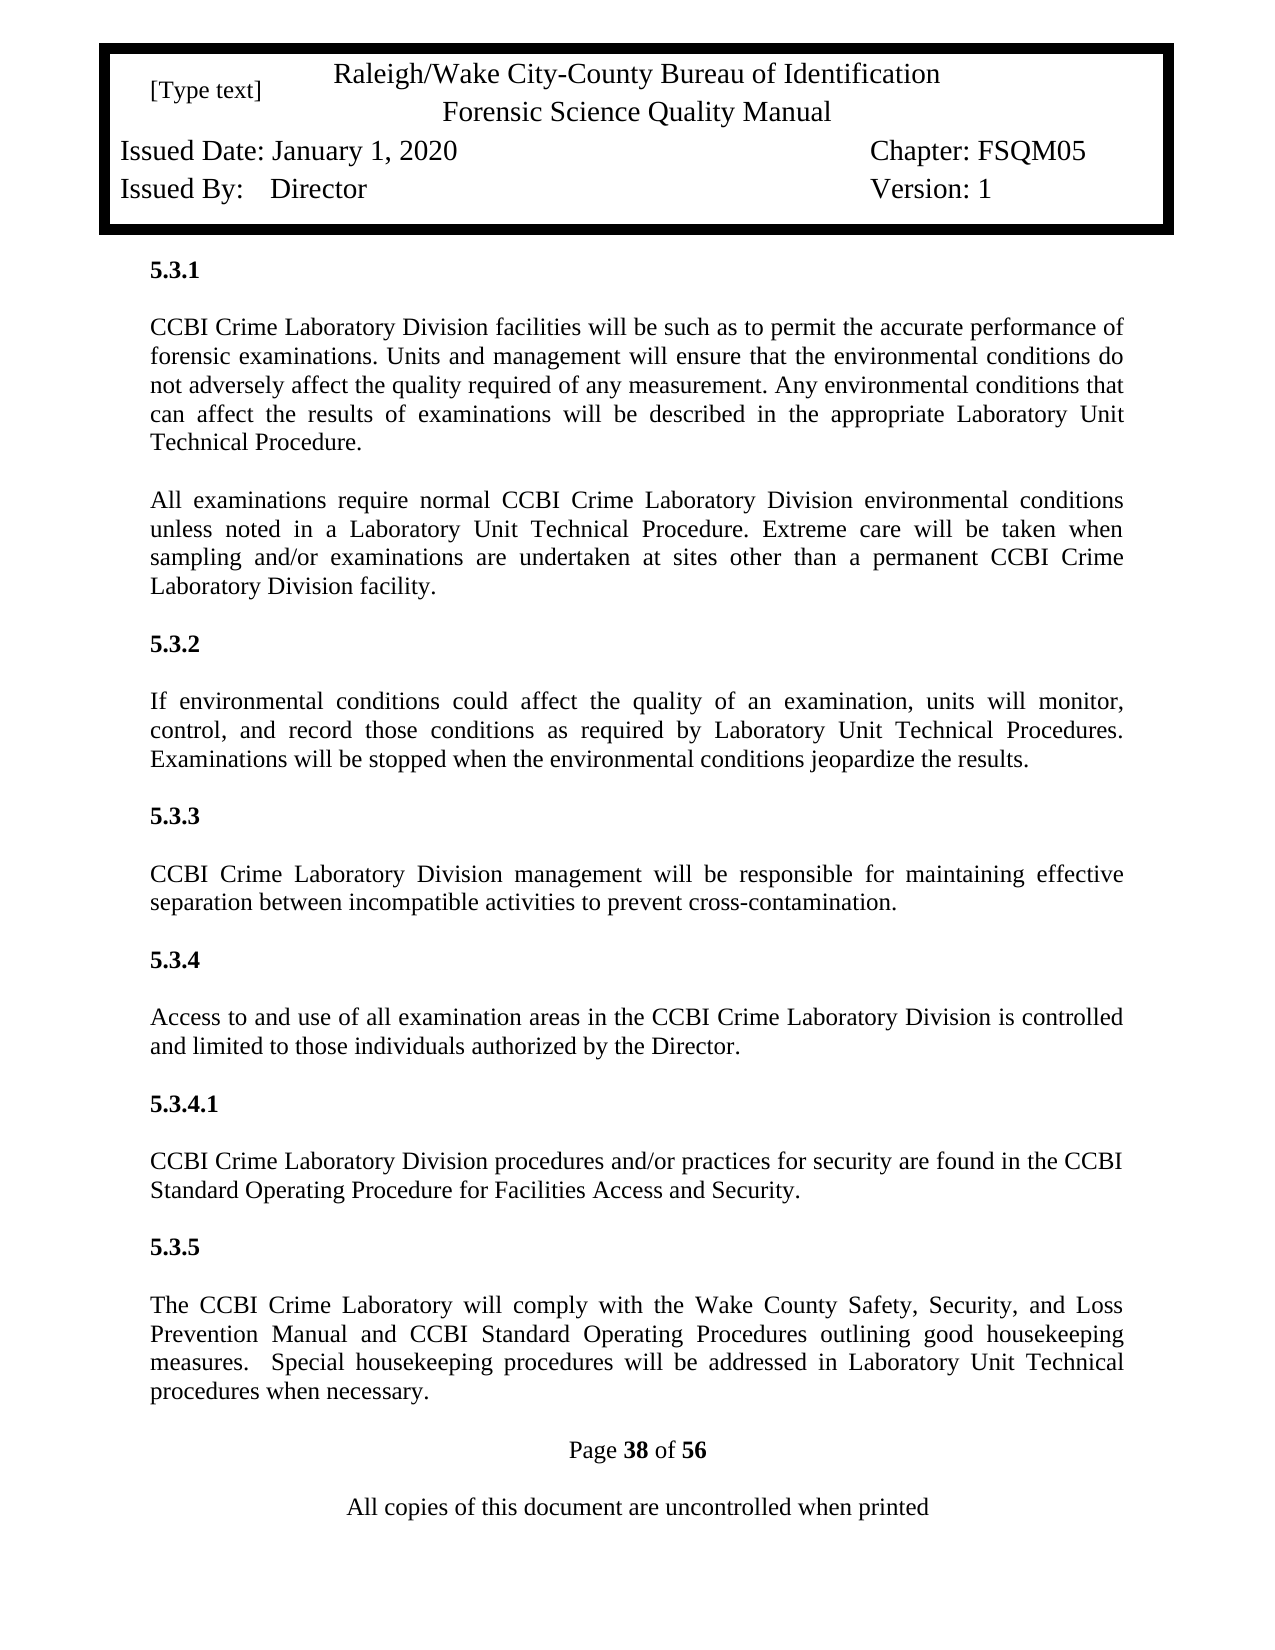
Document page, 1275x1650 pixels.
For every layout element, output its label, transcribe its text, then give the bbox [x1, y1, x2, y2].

text 5.3.3 [150, 801, 1125, 830]
text If environmental conditions could affect the quality of an examination, units will monitor, control, and record those conditions as required by Laboratory Unit Technical Procedures. Examinations will be stopped when the environmental conditions jeopardize the results. [150, 686, 1125, 772]
text 5.3.2 [150, 629, 1125, 657]
text CCBI Crime Laboratory Division facilities will be such as to permit the accurate performance of forensic examinations. Units and management will ensure that the environmental conditions do not adversely affect the quality required of any measurement. Any environmental conditions that can affect the results of examinations will be described in the appropriate Laboratory Unit Technical Procedure. [150, 312, 1125, 456]
text The CCBI Crime Laboratory will comply with the Wake County Safety, Security, and Loss Prevention Manual and CCBI Standard Operating Procedures outlining good housekeeping measures. Special housekeeping procedures will be addressed in Laboratory Unit Technical procedures when necessary. [150, 1290, 1125, 1405]
text Access to and use of all examination areas in the CCBI Crime Laboratory Division is controlled and limited to those individuals authorized by the Director. [150, 1002, 1125, 1060]
text CCBI Crime Laboratory Division procedures and/or practices for security are found in the CCBI Standard Operating Procedure for Facilities Access and Security. [150, 1146, 1125, 1204]
text 5.3.4 [150, 945, 1125, 974]
text CCBI Crime Laboratory Division management will be responsible for maintaining effective separation between incompatible activities to prevent cross-contamination. [150, 859, 1125, 916]
text 5.3.1 [150, 255, 1125, 284]
text All examinations require normal CCBI Crime Laboratory Division environmental conditions unless noted in a Laboratory Unit Technical Procedure. Extreme care will be taken when sampling and/or examinations are undertaken at sites other than a permanent CCBI Crime Laboratory Division facility. [150, 485, 1125, 600]
text 5.3.5 [150, 1232, 1125, 1261]
text 5.3.4.1 [150, 1089, 1125, 1117]
